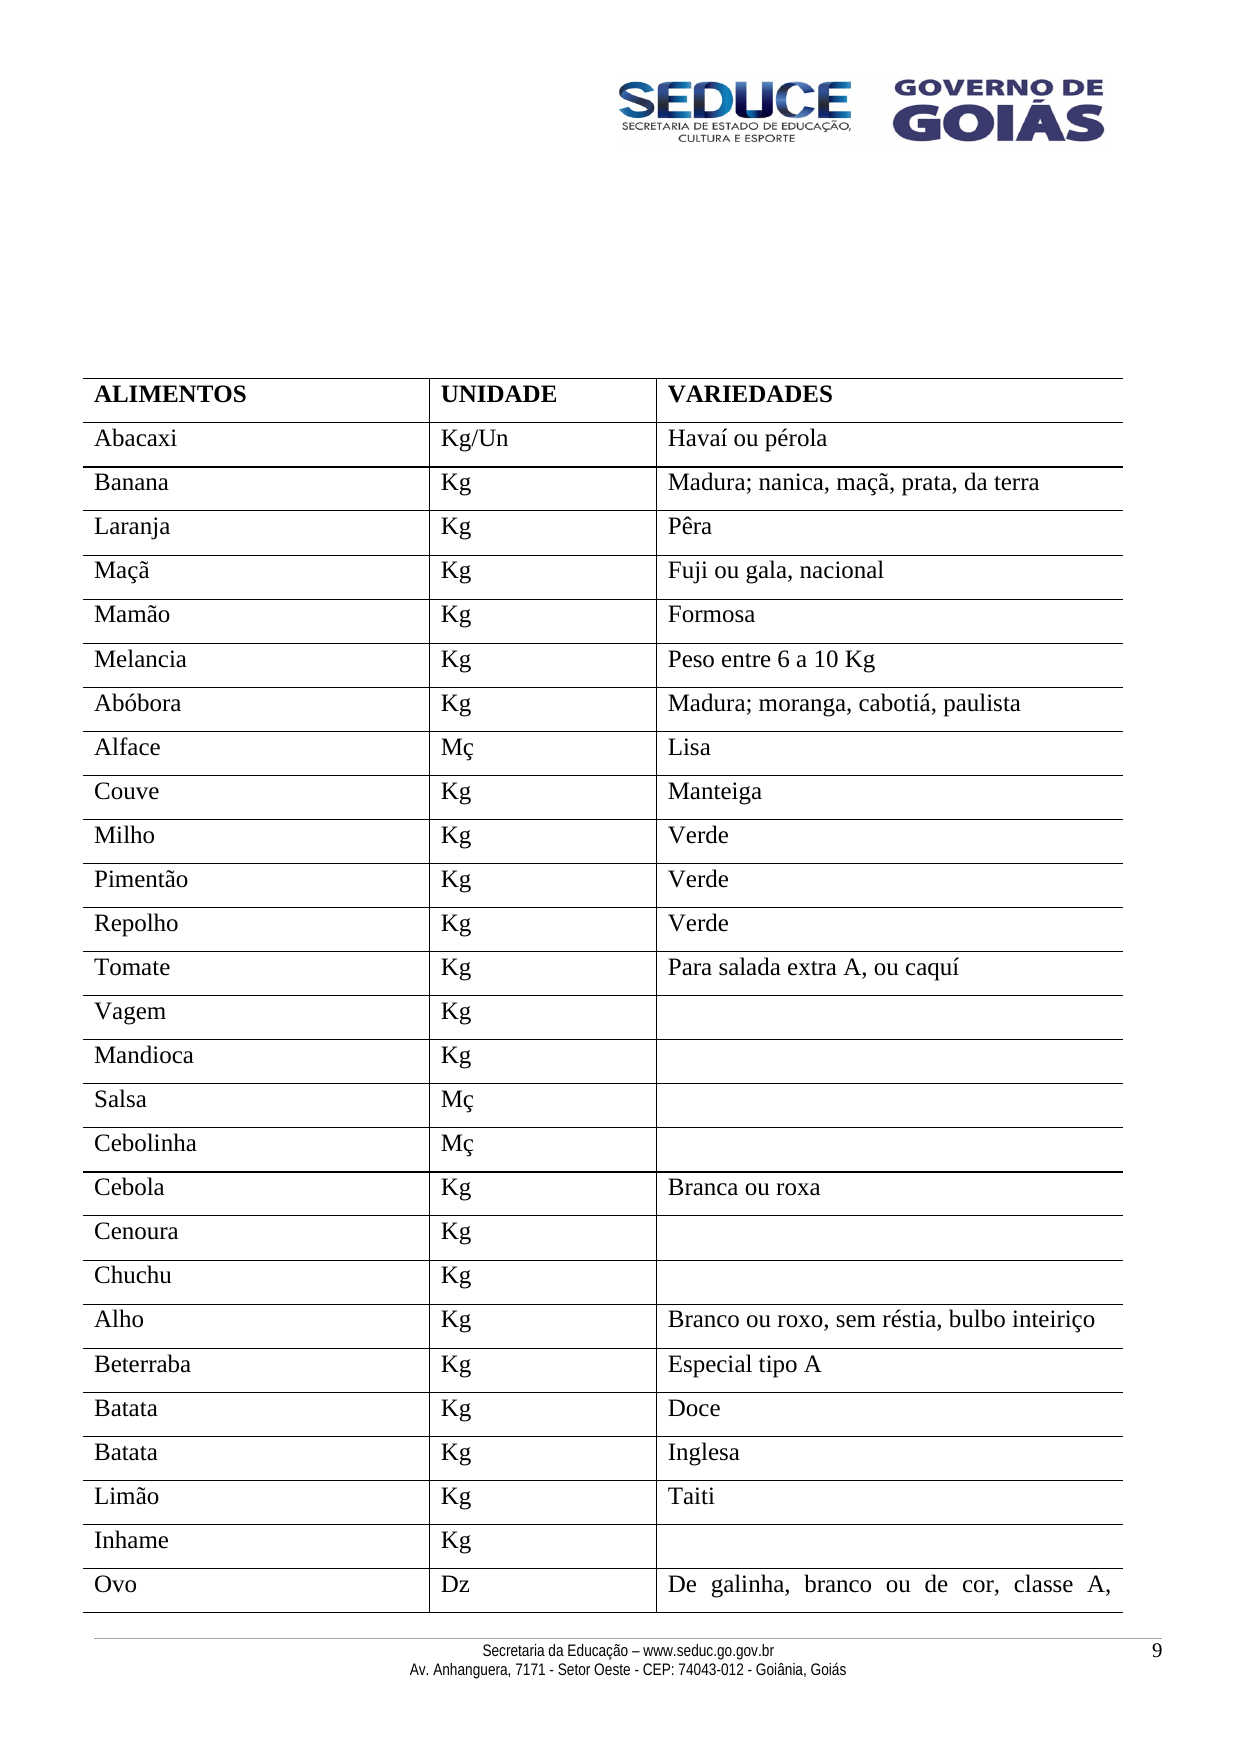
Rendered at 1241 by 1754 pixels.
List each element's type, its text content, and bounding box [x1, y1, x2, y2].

table_cell Cebolinha [83, 1128, 429, 1171]
table_cell Kg [430, 996, 656, 1039]
table_cell Para salada extra A, ou caquí [657, 952, 1123, 995]
table_cell Verde [657, 864, 1123, 907]
table_cell Pêra [657, 511, 1123, 554]
table_cell Kg [430, 908, 656, 951]
table_cell Verde [657, 908, 1123, 951]
table_cell Taiti [657, 1481, 1123, 1524]
table_cell Maçã [83, 556, 429, 598]
table_cell Kg [430, 1040, 656, 1083]
table_cell Batata [83, 1393, 429, 1436]
table_cell Madura; nanica, maçã, prata, da terra [657, 468, 1123, 510]
table_cell Laranja [83, 511, 429, 554]
table_cell Havaí ou pérola [657, 423, 1123, 466]
table_cell [657, 996, 1123, 1039]
table_cell [657, 1261, 1123, 1303]
table_cell Salsa [83, 1084, 429, 1127]
table_cell [657, 1128, 1123, 1171]
table_cell Kg [430, 1261, 656, 1303]
table_header UNIDADE [430, 379, 656, 422]
table_cell Kg [430, 1305, 656, 1348]
table_cell Kg [430, 864, 656, 907]
table_cell Kg [430, 644, 656, 687]
table_cell [657, 1040, 1123, 1083]
table_cell Kg [430, 1216, 656, 1259]
table_cell Ovo [83, 1569, 429, 1612]
table_cell Alface [83, 732, 429, 775]
table_cell Branco ou roxo, sem réstia, bulbo inteiriço [657, 1305, 1123, 1348]
table_cell Inhame [83, 1525, 429, 1568]
table_cell Cebola [83, 1173, 429, 1215]
table_cell Dz [430, 1569, 656, 1612]
table_cell Mamão [83, 600, 429, 643]
table_cell [657, 1216, 1123, 1259]
table_cell Mç [430, 732, 656, 775]
table_cell De galinha, branco ou de cor, classe A, casca limpa, sem manchas ou deformações [657, 1569, 1123, 1612]
table_cell Lisa [657, 732, 1123, 775]
table_cell Inglesa [657, 1437, 1123, 1480]
picture [618, 75, 1111, 149]
table_cell Vagem [83, 996, 429, 1039]
table_cell Branca ou roxa [657, 1173, 1123, 1215]
table_cell Doce [657, 1393, 1123, 1436]
table_cell Chuchu [83, 1261, 429, 1303]
table_cell Kg [430, 556, 656, 598]
table_cell Alho [83, 1305, 429, 1348]
table_cell Kg [430, 1481, 656, 1524]
table_cell Kg/Un [430, 423, 656, 466]
table_cell Kg [430, 1349, 656, 1392]
table_cell Kg [430, 688, 656, 731]
table_cell Kg [430, 952, 656, 995]
table_cell Kg [430, 1525, 656, 1568]
table_cell Milho [83, 820, 429, 863]
table_cell Repolho [83, 908, 429, 951]
table_cell Cenoura [83, 1216, 429, 1259]
table_cell Tomate [83, 952, 429, 995]
table_header VARIEDADES [657, 379, 1123, 422]
table_cell Abóbora [83, 688, 429, 731]
table_cell Pimentão [83, 864, 429, 907]
table_cell [657, 1525, 1123, 1568]
table_cell Verde [657, 820, 1123, 863]
table_cell Kg [430, 468, 656, 510]
table_cell Kg [430, 776, 656, 819]
table_cell Kg [430, 820, 656, 863]
table_cell Melancia [83, 644, 429, 687]
table_cell Mç [430, 1128, 656, 1171]
table_cell Mandioca [83, 1040, 429, 1083]
table_header ALIMENTOS [83, 379, 429, 422]
table_cell Kg [430, 511, 656, 554]
table_cell Mç [430, 1084, 656, 1127]
table_cell Formosa [657, 600, 1123, 643]
table_cell Kg [430, 600, 656, 643]
table_cell Limão [83, 1481, 429, 1524]
table_cell Peso entre 6 a 10 Kg [657, 644, 1123, 687]
table_cell Beterraba [83, 1349, 429, 1392]
table_cell Kg [430, 1173, 656, 1215]
table_cell Banana [83, 468, 429, 510]
table_cell Fuji ou gala, nacional [657, 556, 1123, 598]
table_cell Especial tipo A [657, 1349, 1123, 1392]
table_cell [657, 1084, 1123, 1127]
table_cell Abacaxi [83, 423, 429, 466]
table_cell Batata [83, 1437, 429, 1480]
table_cell Madura; moranga, cabotiá, paulista [657, 688, 1123, 731]
table_cell Kg [430, 1393, 656, 1436]
table_cell Kg [430, 1437, 656, 1480]
table_cell Manteiga [657, 776, 1123, 819]
table_cell Couve [83, 776, 429, 819]
